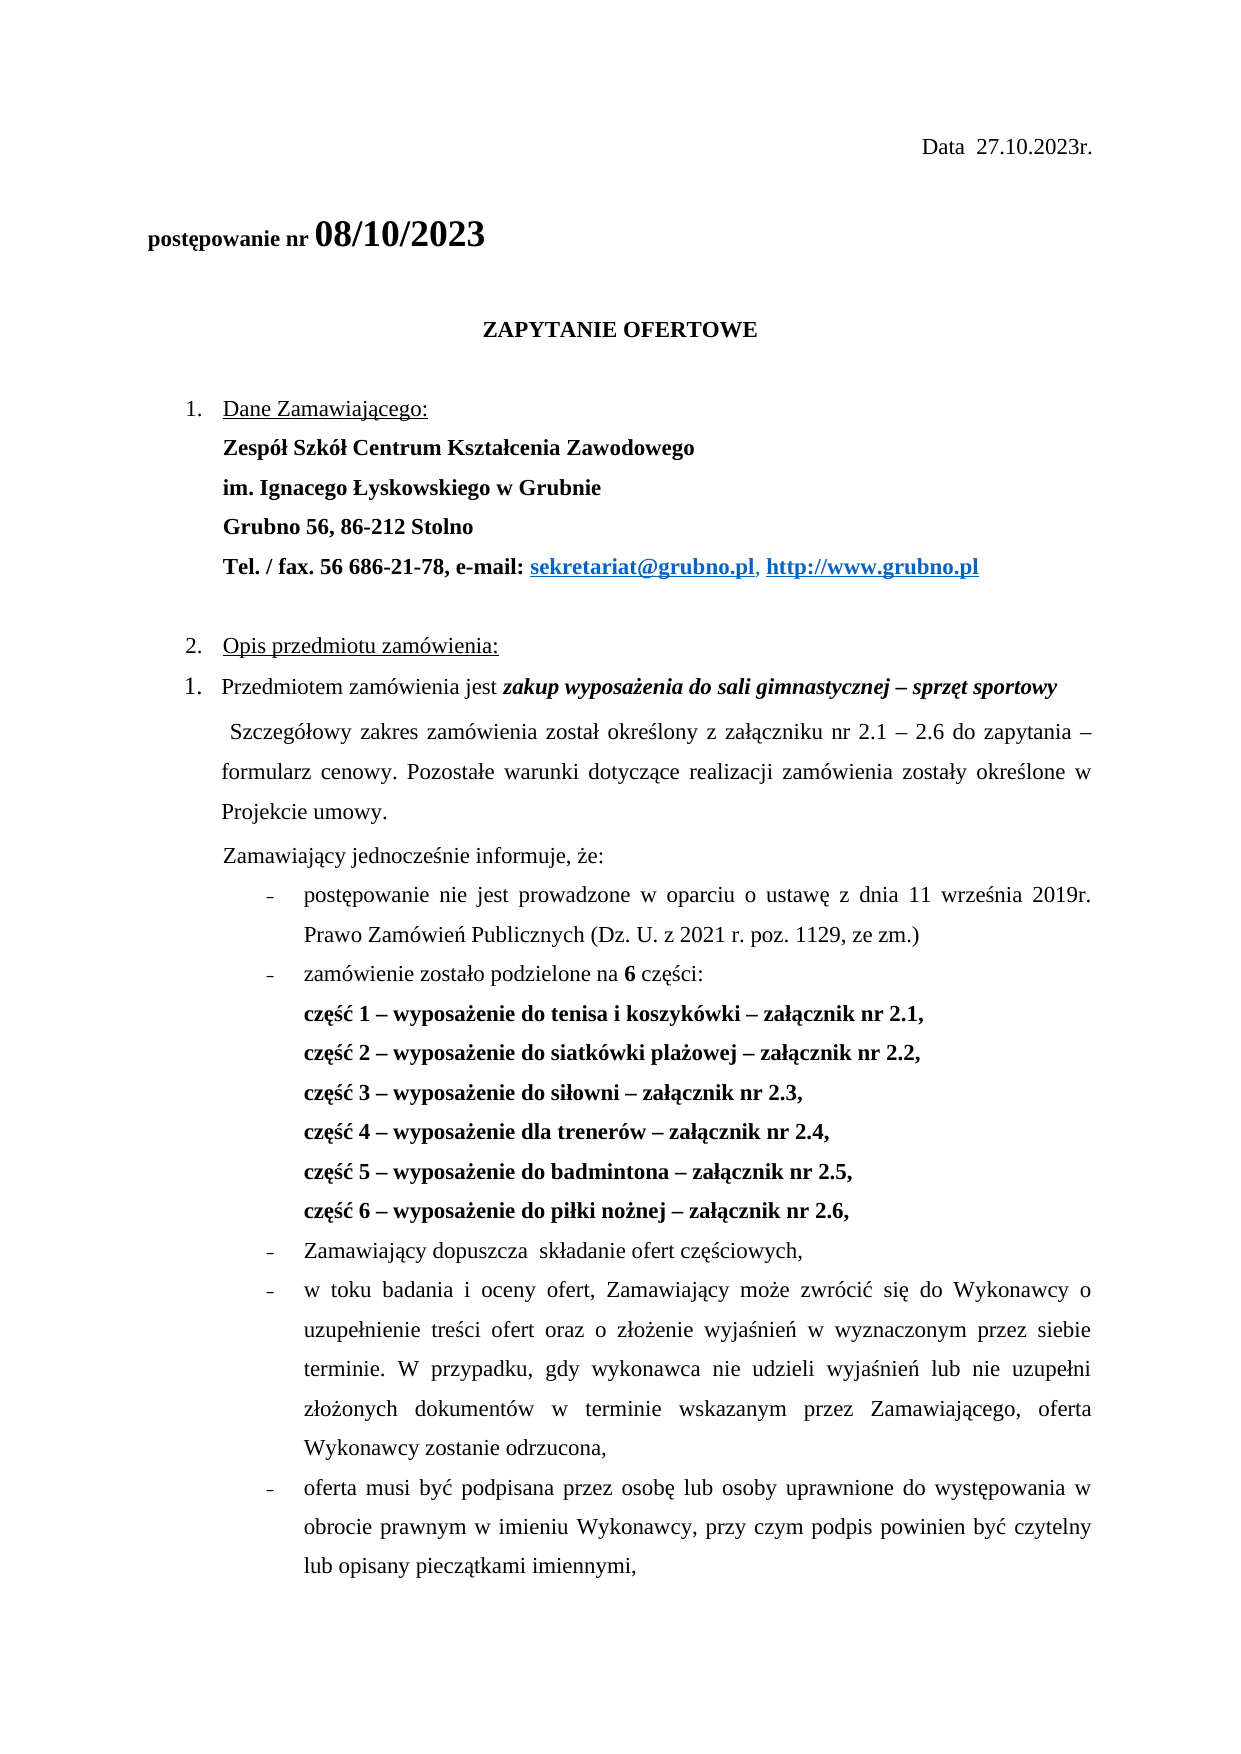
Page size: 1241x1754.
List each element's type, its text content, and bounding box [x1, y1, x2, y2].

text Zamawiający jednocześnie informuje, że: [223, 842, 1093, 868]
text część 2 – wyposażenie do siatkówki plażowej – załącznik nr 2.2, [303, 1039, 1093, 1066]
text część 3 – wyposażenie do siłowni – załącznik nr 2.3, [303, 1079, 1093, 1105]
list w toku badania i oceny ofert, Zamawiający może zwrócić się do Wykonawcy o uzupełnienie treści ofert oraz o złożenie wyjaśnień w wyznaczonym przez siebie terminie. W przypadku, gdy wykonawca nie udzieli wyjaśnień lub nie uzupełni złożonych dokumentów w terminie wskazanym przez Zamawiającego, oferta Wykonawcy zostanie odrzucona, [266, 1276, 1093, 1460]
text Data 27.10.2023r. [148, 133, 1093, 159]
list Opis przedmiotu zamówienia: [185, 632, 1093, 658]
list postępowanie nie jest prowadzone w oparciu o ustawę z dnia 11 września 2019r. Prawo Zamówień Publicznych (Dz. U. z 2021 r. poz. 1129, ze zm.) [266, 881, 1093, 947]
list Dane Zamawiającego: [185, 395, 1093, 421]
list Przedmiotem zamówienia jest zakup wyposażenia do sali gimnastycznej – sprzęt sportowy [183, 671, 1093, 700]
text im. Ignacego Łyskowskiego w Grubnie [223, 474, 1093, 500]
text ZAPYTANIE OFERTOWE [148, 316, 1093, 342]
list zamówienie zostało podzielone na 6 części: [266, 960, 1093, 987]
text Szczegółowy zakres zamówienia został określony z załączniku nr 2.1 – 2.6 do zapytania – formularz cenowy. Pozostałe warunki dotyczące realizacji zamówienia zostały określone w Projekcie umowy. [221, 718, 1093, 825]
text część 1 – wyposażenie do tenisa i koszykówki – załącznik nr 2.1, [303, 1000, 1093, 1026]
list Zamawiający dopuszcza składanie ofert częściowych, [266, 1237, 1093, 1263]
text część 5 – wyposażenie do badmintona – załącznik nr 2.5, [303, 1158, 1093, 1184]
text postępowanie nr 08/10/2023 [148, 212, 1093, 255]
text Grubno 56, 86-212 Stolno [223, 513, 1093, 540]
text Tel. / fax. 56 686-21-78, e-mail: sekretariat@grubno.pl, http://www.grubno.pl [223, 553, 1093, 579]
list oferta musi być podpisana przez osobę lub osoby uprawnione do występowania w obrocie prawnym w imieniu Wykonawcy, przy czym podpis powinien być czytelny lub opisany pieczątkami imiennymi, [266, 1473, 1093, 1579]
text Zespół Szkół Centrum Kształcenia Zawodowego [223, 434, 1093, 461]
text część 6 – wyposażenie do piłki nożnej – załącznik nr 2.6, [303, 1197, 1093, 1223]
text część 4 – wyposażenie dla trenerów – załącznik nr 2.4, [303, 1118, 1093, 1144]
